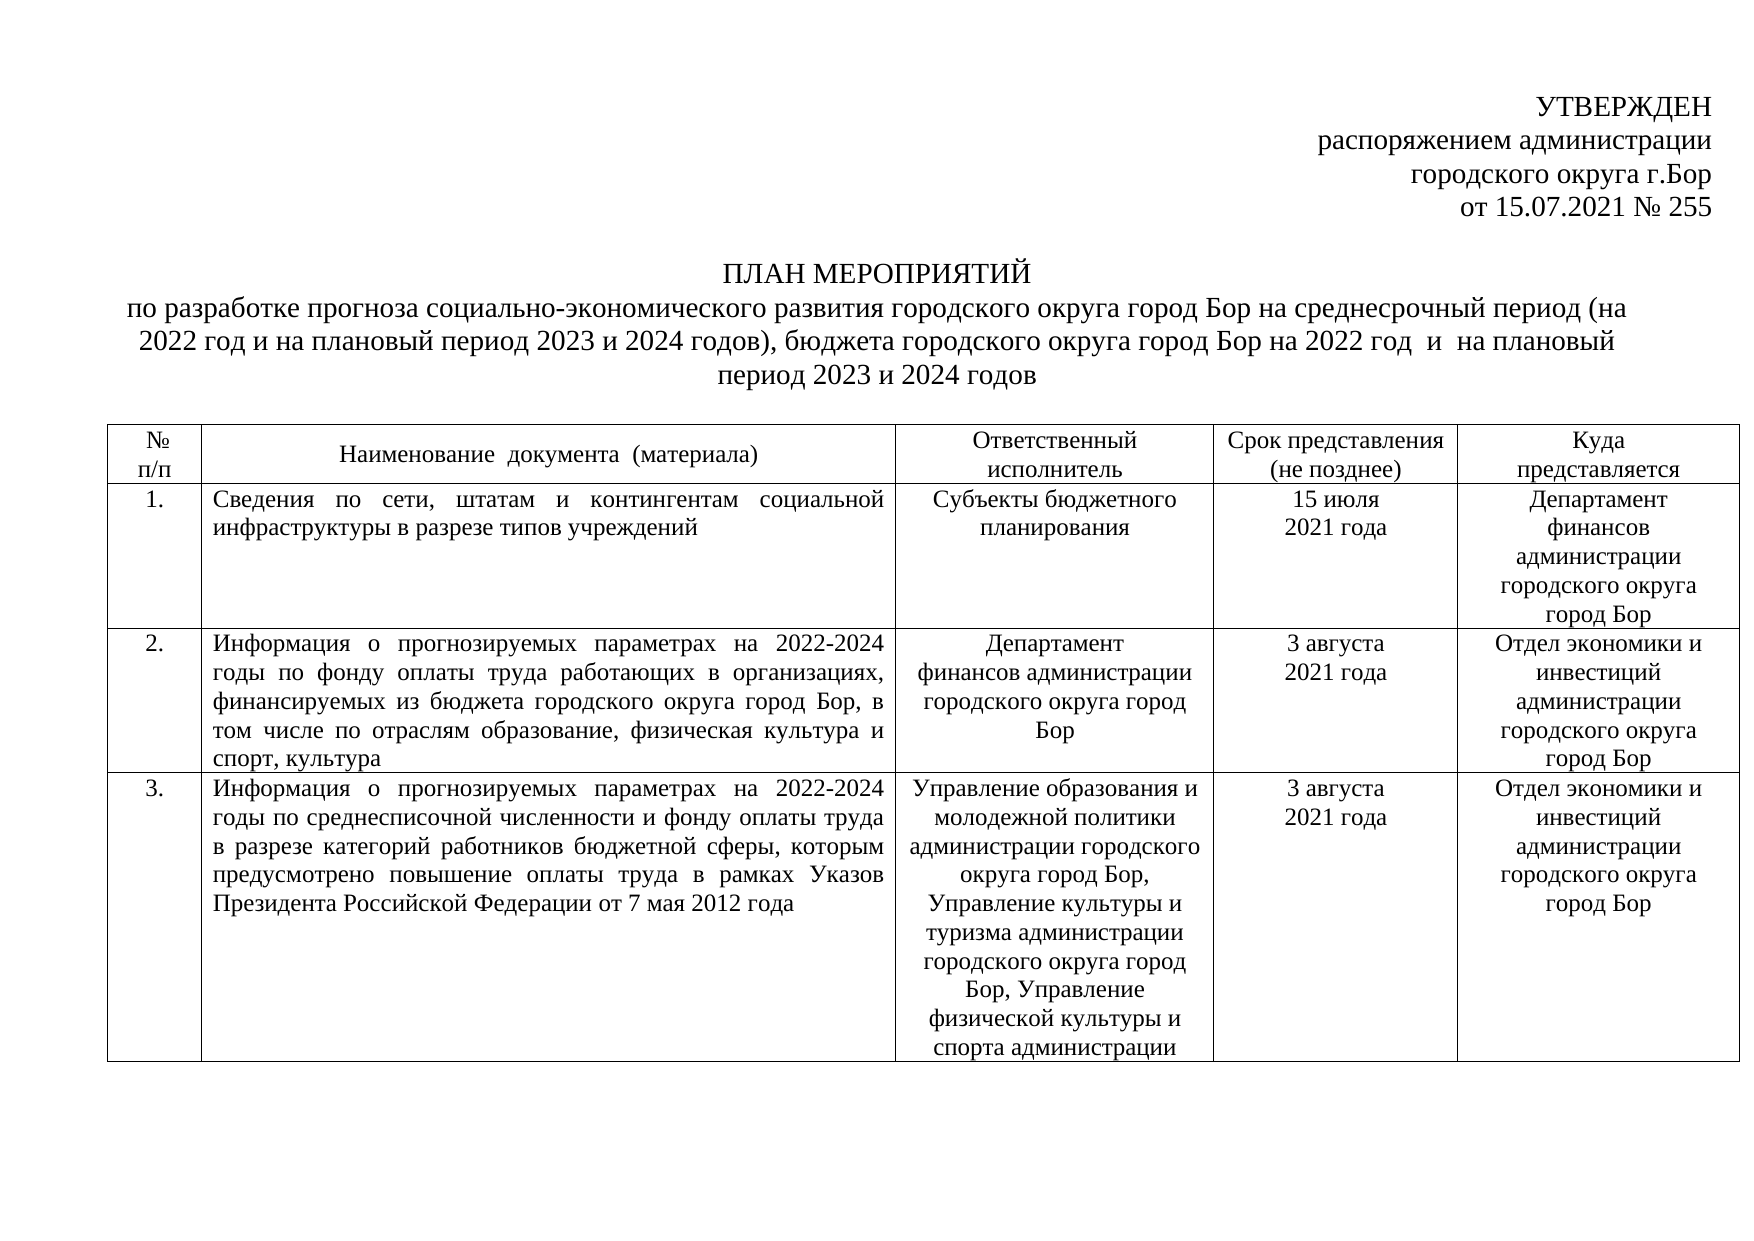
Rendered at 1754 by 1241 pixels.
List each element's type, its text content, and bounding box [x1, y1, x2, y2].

table_header Срок представления (не позднее) [1214, 425, 1457, 483]
text от 15.07.2021 № 255 [118, 189, 1712, 223]
table_header № п/п [108, 425, 201, 483]
table_cell Департамент финансов администрации городского округа город Бор [1458, 484, 1739, 627]
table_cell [1458, 773, 1739, 1061]
table_cell 3 августа 2021 года [1214, 773, 1457, 1061]
text распоряжением администрации [118, 122, 1712, 156]
table_cell 1. [108, 484, 201, 627]
table_cell Сведения по сети, штатам и контингентам социальной инфраструктуры в разрезе типов учреждений [202, 484, 895, 627]
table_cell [896, 773, 1213, 1061]
text городского округа г.Бор [118, 156, 1712, 189]
table_cell 3. [108, 773, 201, 1061]
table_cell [202, 773, 895, 1061]
table_cell Отдел экономики и инвестиций администрации городского округа город Бор [1458, 629, 1739, 772]
table_header Наименование документа (материала) [202, 425, 895, 483]
table_header Ответственный исполнитель [896, 425, 1213, 483]
table_cell Субъекты бюджетного планирования [896, 484, 1213, 627]
table_cell 3 августа 2021 года [1214, 629, 1457, 772]
table_cell 15 июля 2021 года [1214, 484, 1457, 627]
table_cell 2. [108, 629, 201, 772]
text ПЛАН МЕРОПРИЯТИЙ [118, 256, 1636, 290]
text по разработке прогноза социально-экономического развития городского округа город Бор на среднесрочный период (на 2022 год и на плановый период 2023 и 2024 годов), бюджета городского округа город Бор на 2022 год и на плановый период 2023 и 2024 годов [118, 290, 1636, 391]
table_cell Информация о прогнозируемых параметрах на 2022-2024 годы по фонду оплаты труда работающих в организациях, финансируемых из бюджета городского округа город Бор, в том числе по отраслям образование, физическая культура и спорт, культура [202, 629, 895, 772]
text УТВЕРЖДЕН [118, 89, 1712, 122]
table_cell Департамент финансов администрации городского округа город Бор [896, 629, 1213, 772]
table_header Куда представляется [1458, 425, 1739, 483]
